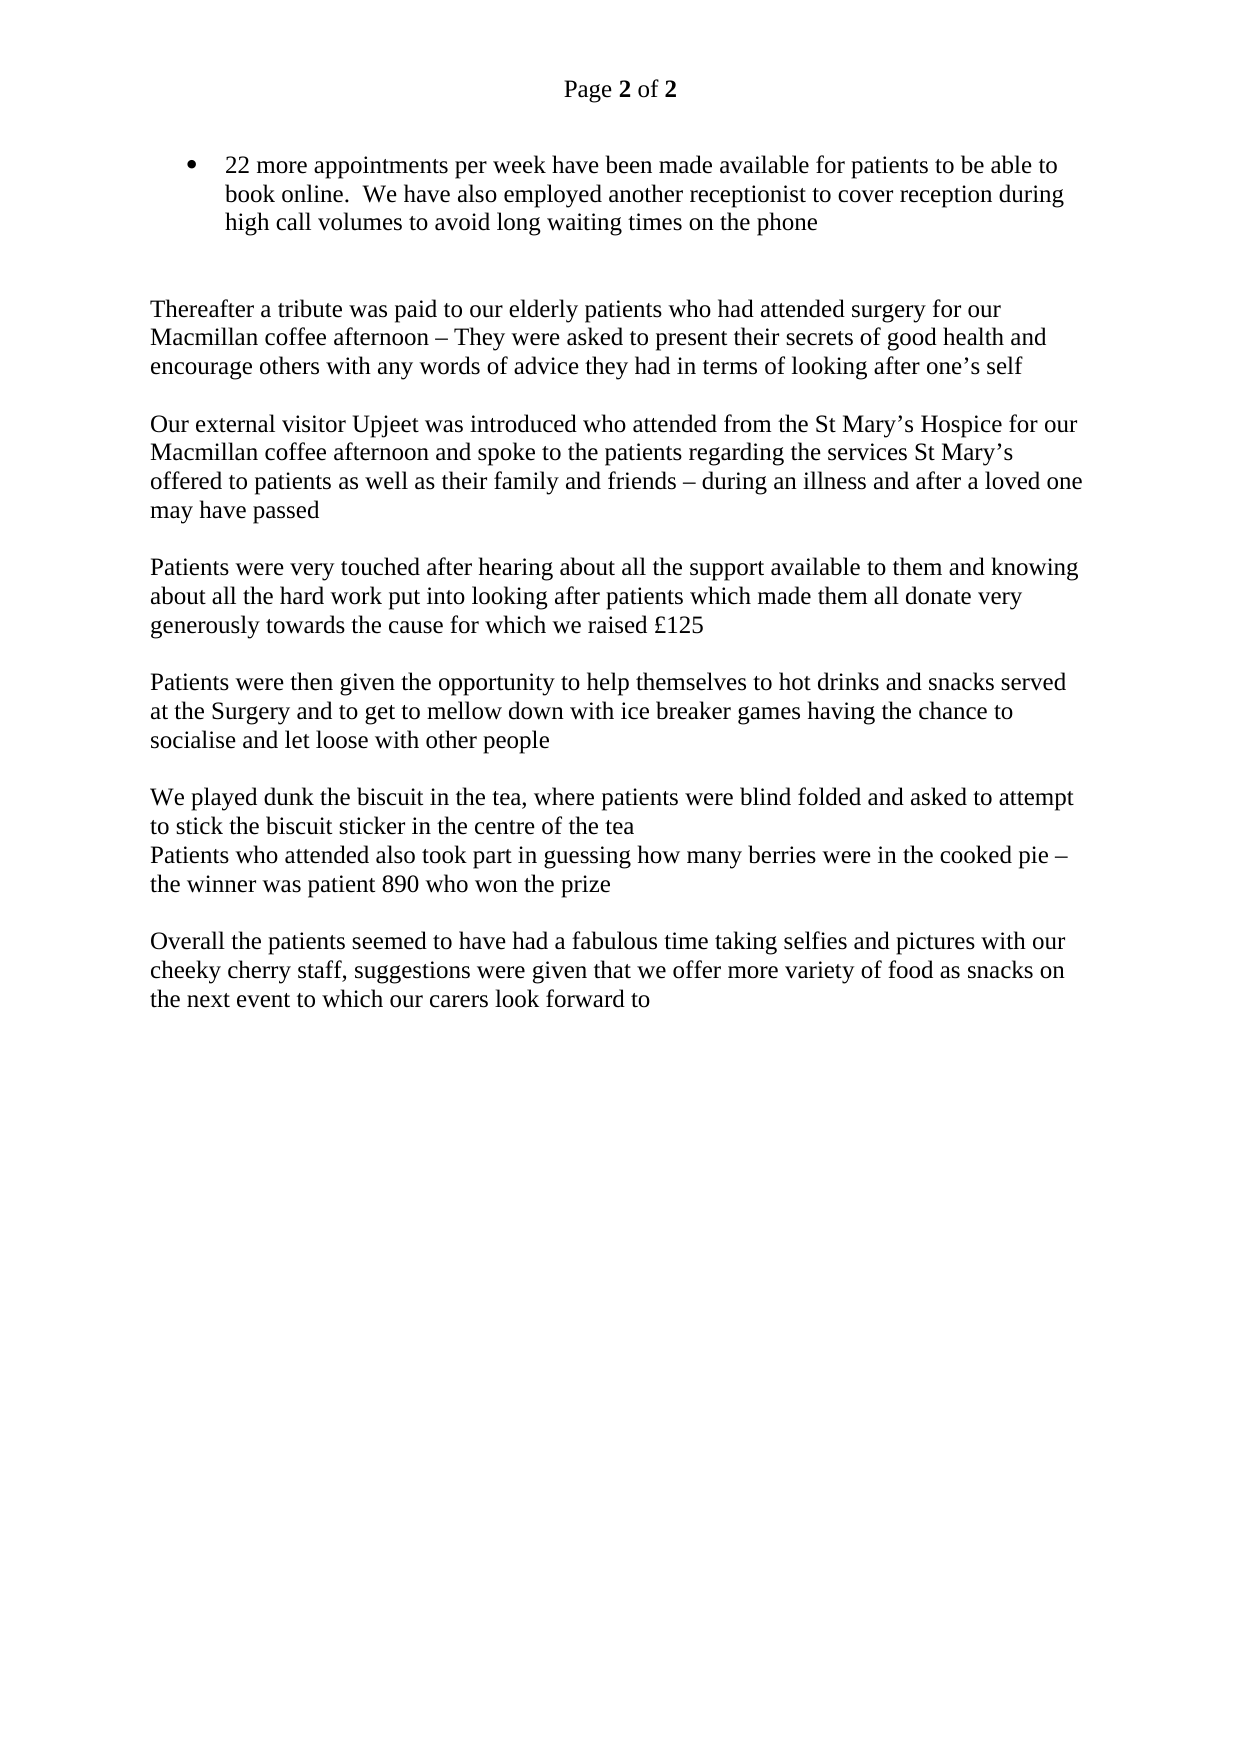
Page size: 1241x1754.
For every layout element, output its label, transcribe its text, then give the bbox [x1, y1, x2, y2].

text Our external visitor Upjeet was introduced who attended from the St Mary’s Hospice for our Macmillan coffee afternoon and spoke to the patients regarding the services St Mary’s offered to patients as well as their family and friends – during an illness and after a loved one may have passed [150, 409, 1090, 524]
list 22 more appointments per week have been made available for patients to be able to book online. We have also employed another receptionist to cover reception during high call volumes to avoid long waiting times on the phone [187, 150, 1090, 236]
text Patients were very touched after hearing about all the support available to them and knowing about all the hard work put into looking after patients which made them all donate very generously towards the cause for which we raised £125 [150, 552, 1090, 639]
text We played dunk the biscuit in the tea, where patients were blind folded and asked to attempt to stick the biscuit sticker in the centre of the tea [150, 782, 1090, 840]
text Thereafter a tribute was paid to our elderly patients who had attended surgery for our Macmillan coffee afternoon – They were asked to present their secrets of good health and encourage others with any words of advice they had in terms of looking after one’s self [150, 294, 1090, 380]
text Patients who attended also took part in guessing how many berries were in the cooked pie – the winner was patient 890 who won the prize [150, 840, 1090, 897]
text Patients were then given the opportunity to help themselves to hot drinks and snacks served at the Surgery and to get to mellow down with ice breaker games having the chance to socialise and let loose with other people [150, 667, 1090, 754]
text Overall the patients seemed to have had a fabulous time taking selfies and pictures with our cheeky cherry staff, suggestions were given that we offer more variety of food as snacks on the next event to which our carers look forward to [150, 926, 1090, 1012]
